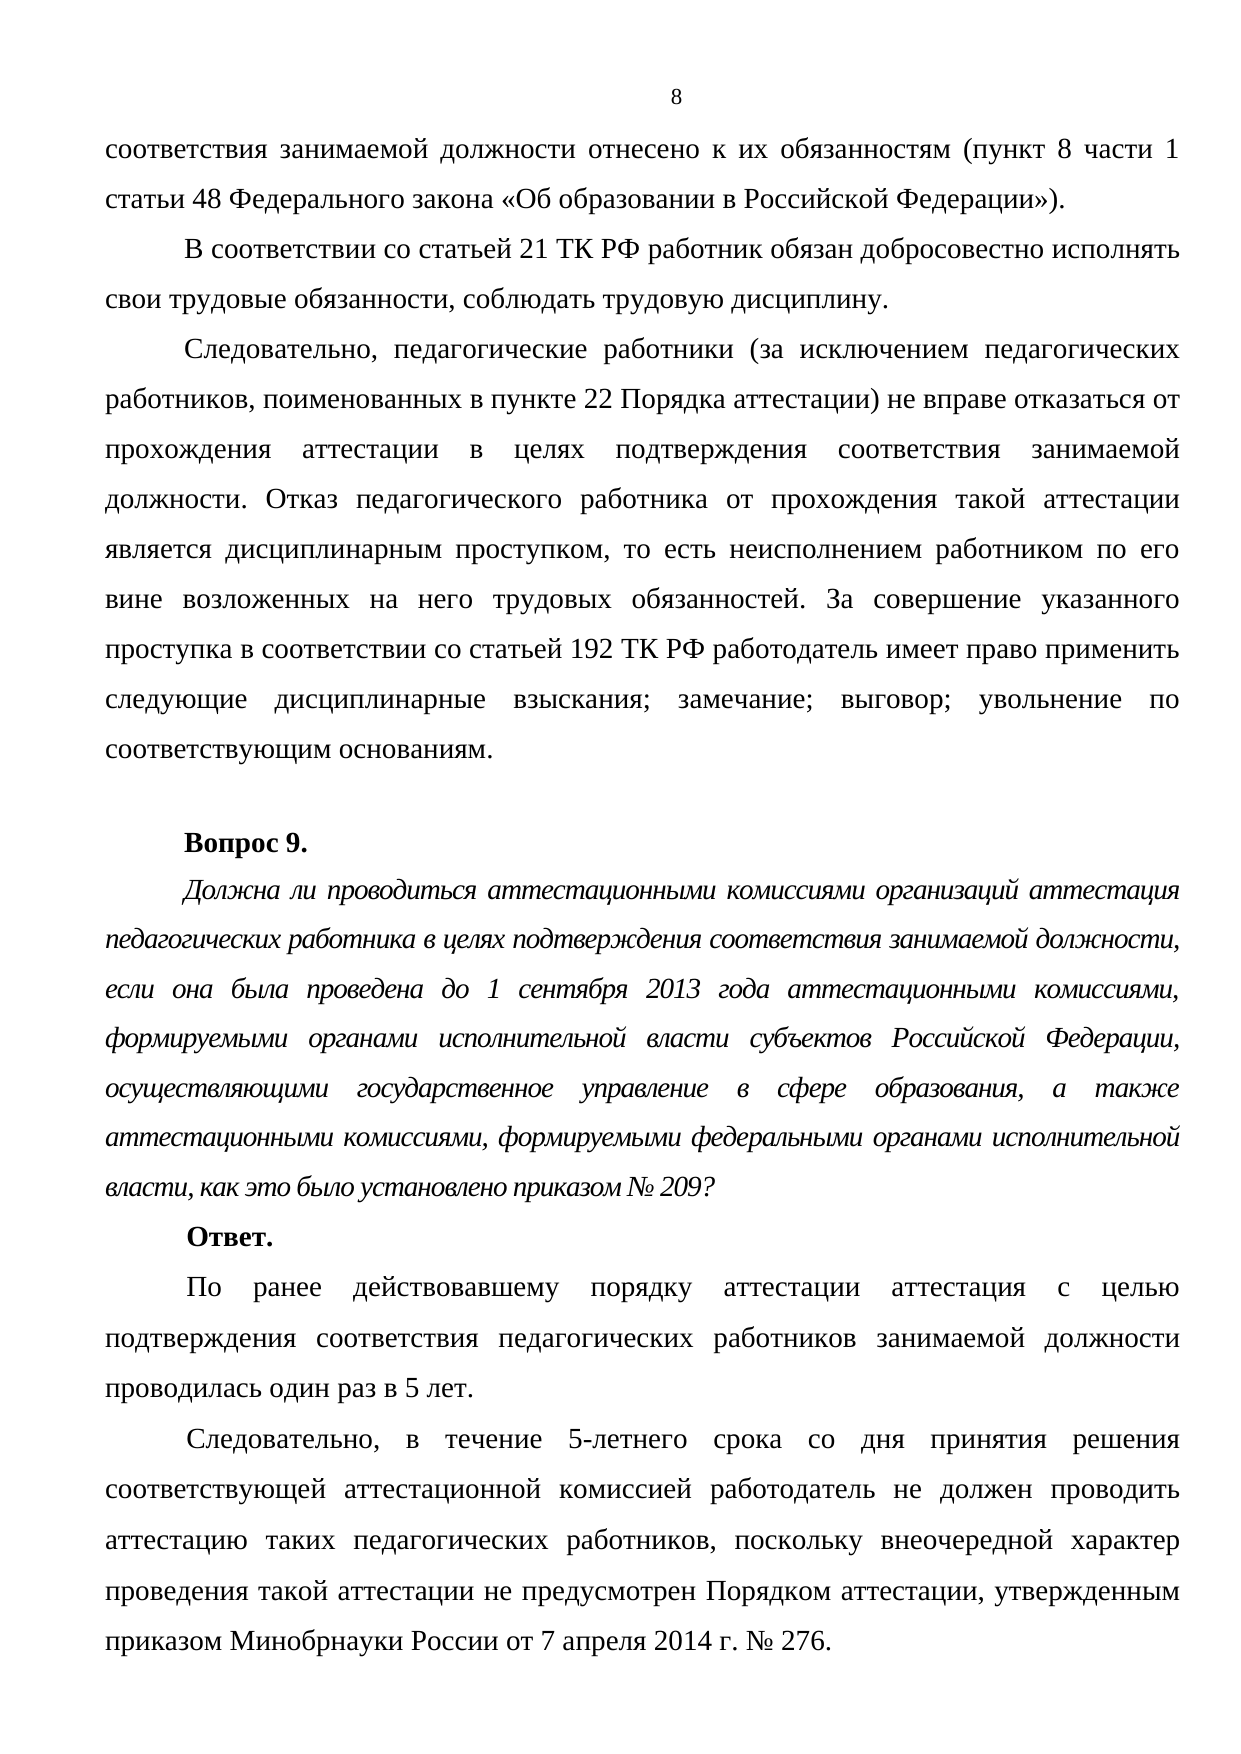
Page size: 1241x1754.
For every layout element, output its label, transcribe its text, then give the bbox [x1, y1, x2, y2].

text Вопрос 9. [105, 829, 1181, 858]
text Следовательно, в течение 5-летнего срока со дня принятия решения соответствующей аттестационной комиссией работодатель не должен проводить аттестацию таких педагогических работников, поскольку внеочередной характер проведения такой аттестации не предусмотрен Порядком аттестации, утвержденным приказом Минобрнауки России от 7 апреля 2014 г. № 276. [105, 1408, 1181, 1661]
text Ответ. [105, 1206, 1181, 1256]
text В соответствии со статьей 21 ТК РФ работник обязан добросовестно исполнять свои трудовые обязанности, соблюдать трудовую дисциплину. [105, 219, 1181, 319]
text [105, 119, 1181, 219]
text По ранее действовавшему порядку аттестации аттестация с целью подтверждения соответствия педагогических работников занимаемой должности проводилась один раз в 5 лет. [105, 1256, 1181, 1408]
text Следовательно, педагогические работники (за исключением педагогических работников, поименованных в пункте 22 Порядка аттестации) не вправе отказаться от прохождения аттестации в целях подтверждения соответствия занимаемой должности. Отказ педагогического работника от прохождения такой аттестации является дисциплинарным проступком, то есть неисполнением работником по его вине возложенных на него трудовых обязанностей. За совершение указанного проступка в соответствии со статьей 192 ТК РФ работодатель имеет право применить следующие дисциплинарные взыскания; замечание; выговор; увольнение по соответствующим основаниям. [105, 319, 1181, 769]
text Должна ли проводиться аттестационными комиссиями организаций аттестация педагогических работника в целях подтверждения соответствия занимаемой должности, если она была проведена до 1 сентября 2013 года аттестационными комиссиями, формируемыми органами исполнительной власти субъектов Российской Федерации, осуществляющими государственное управление в сфере образования, а также аттестационными комиссиями, формируемыми федеральными органами исполнительной власти, как это было установлено приказом № 209? [105, 859, 1181, 1206]
